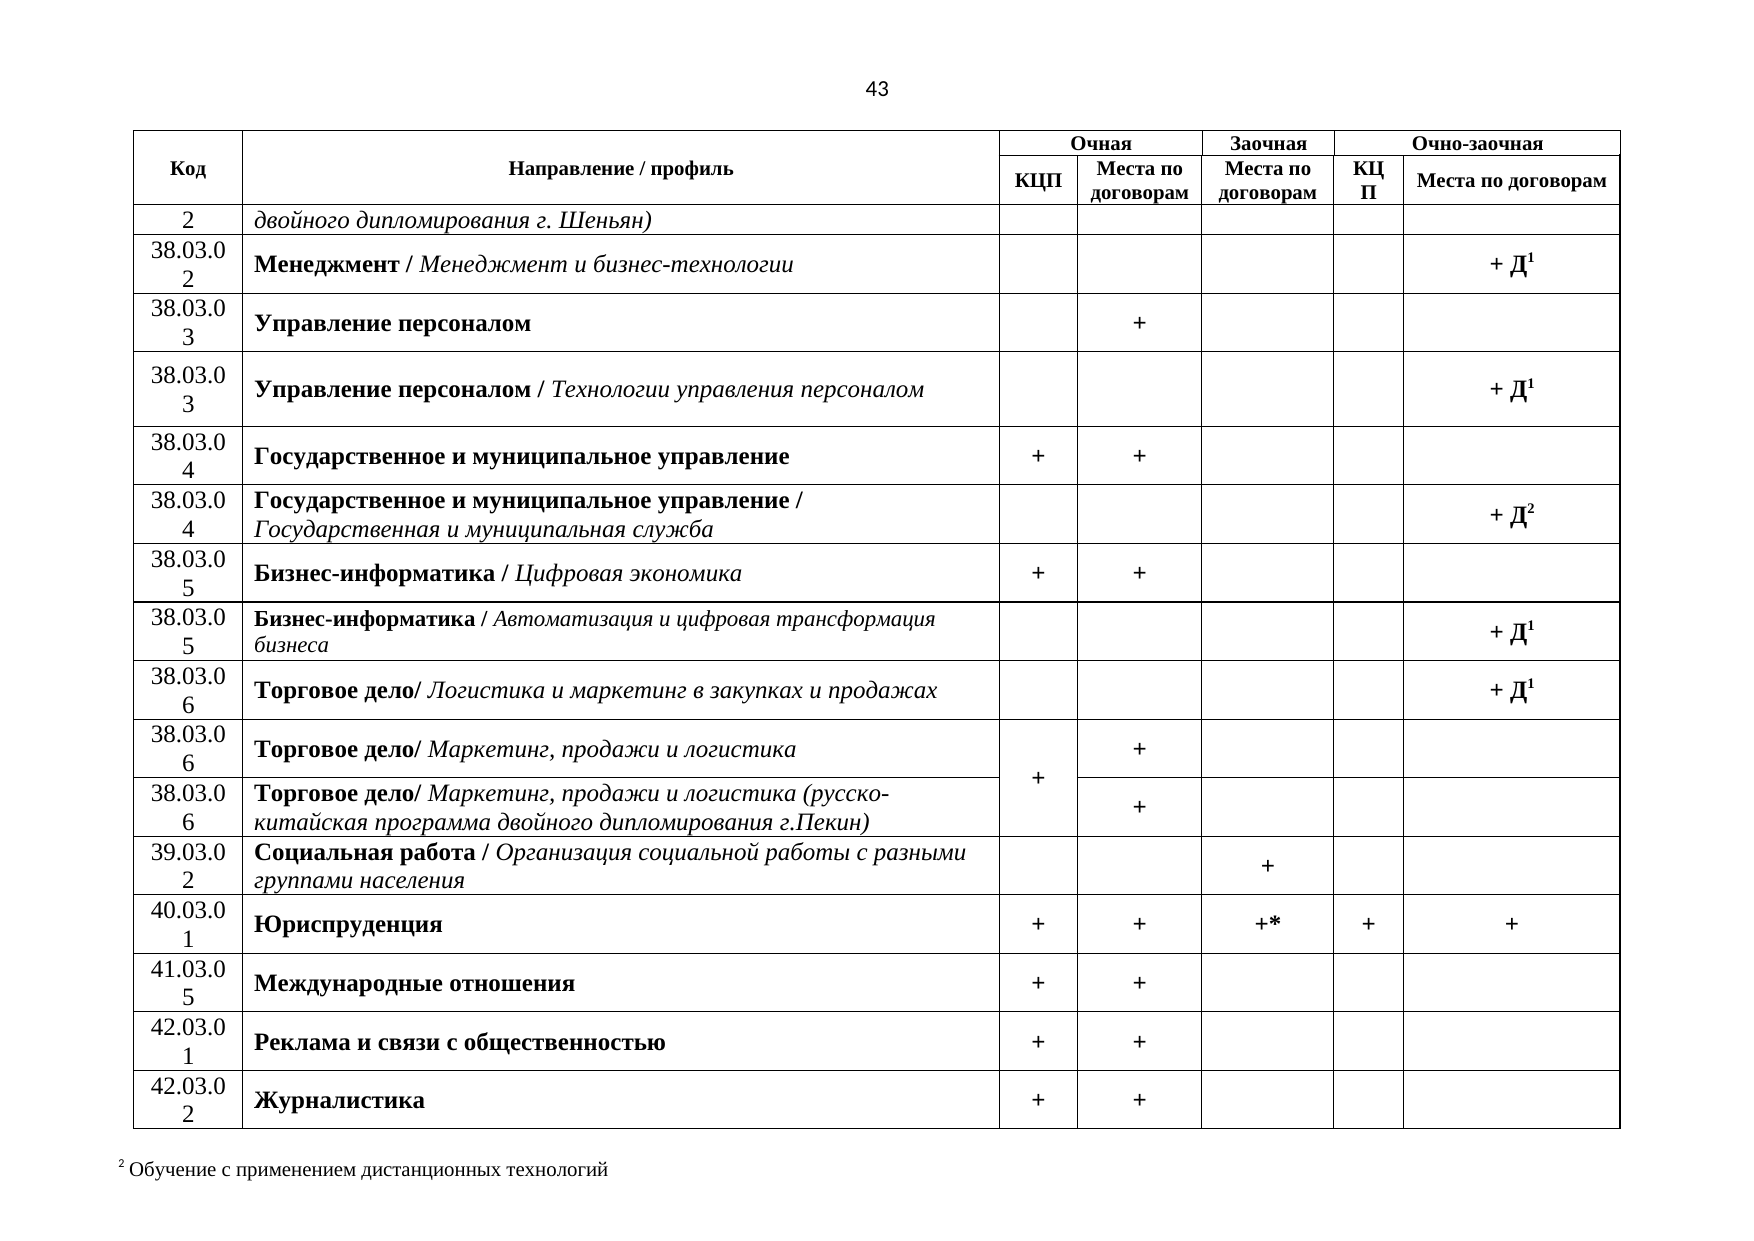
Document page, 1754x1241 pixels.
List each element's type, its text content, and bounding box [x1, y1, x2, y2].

table_cell [1000, 661, 1077, 718]
table_header Очно-заочная [1335, 131, 1620, 155]
table_cell Места по договорам [1404, 156, 1619, 204]
table_cell [1404, 294, 1619, 351]
table_cell [1078, 235, 1201, 292]
table_cell [1334, 205, 1403, 234]
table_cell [243, 205, 999, 234]
table_cell 38.03.02 [134, 235, 242, 292]
table_cell [1334, 544, 1403, 601]
table_cell [1000, 294, 1077, 351]
table_cell Торговое дело/ Маркетинг, продажи и логистика (русско-китайская программа двойного дипломирования г.Пекин) [243, 778, 999, 836]
table_cell 39.03.02 [134, 837, 242, 894]
table_cell Журналистика [243, 1071, 999, 1128]
table_cell Юриспруденция [243, 895, 999, 953]
table_cell [1202, 1071, 1333, 1128]
table_cell Реклама и связи с общественностью [243, 1012, 999, 1070]
table_cell Управление персоналом / Технологии управления персоналом [243, 352, 999, 426]
table_cell + [1078, 895, 1201, 953]
table_cell [1202, 544, 1333, 601]
table_cell [1404, 544, 1619, 601]
table_cell + [1078, 294, 1201, 351]
table_cell [1078, 603, 1201, 660]
table_cell + [1078, 205, 1201, 234]
table_cell [1334, 294, 1403, 351]
table_cell Места по договорам [1202, 156, 1333, 204]
table_cell [1078, 352, 1201, 426]
table_cell [1404, 427, 1619, 484]
table_cell + [1000, 895, 1077, 953]
table_cell 38.03.04 [134, 485, 242, 543]
table_cell [1000, 235, 1077, 292]
table_cell + [1078, 1071, 1201, 1128]
table_cell [1202, 661, 1333, 718]
table_cell + [1078, 544, 1201, 601]
table_cell 38.03.05 [134, 544, 242, 601]
table_cell [1334, 603, 1403, 660]
table_cell [1202, 294, 1333, 351]
table_cell [1334, 352, 1403, 426]
table_cell [1404, 778, 1619, 836]
table_cell Государственное и муниципальное управление / Государственная и муниципальная служба [243, 485, 999, 543]
table_cell Управление персоналом [243, 294, 999, 351]
table_cell [1334, 235, 1403, 292]
table_cell Международные отношения [243, 954, 999, 1011]
table_cell [1334, 720, 1403, 777]
table_cell + Д1 [1404, 235, 1619, 292]
table_cell Места по договорам [1078, 156, 1201, 204]
table_cell + [1078, 954, 1201, 1011]
table_cell [1202, 1012, 1333, 1070]
table_cell + [1000, 954, 1077, 1011]
table_cell [1334, 778, 1403, 836]
table_cell + [1000, 1071, 1077, 1128]
table_cell [1334, 954, 1403, 1011]
table_cell [1334, 427, 1403, 484]
table_cell + [1404, 895, 1619, 953]
table_cell 41.03.05 [134, 954, 242, 1011]
table_cell [1404, 1012, 1619, 1070]
table_cell [1000, 352, 1077, 426]
table_cell Торговое дело/ Маркетинг, продажи и логистика [243, 720, 999, 777]
table_cell + Д1 [1404, 352, 1619, 426]
table_cell 40.03.01 [134, 895, 242, 953]
table_cell [1078, 485, 1201, 543]
table_cell [1000, 485, 1077, 543]
table_cell 42.03.02 [134, 1071, 242, 1128]
table_cell [1202, 603, 1333, 660]
table_cell + [1078, 427, 1201, 484]
table_cell КЦП [1334, 156, 1403, 204]
table_cell [1404, 720, 1619, 777]
table_cell 38.03.02 [134, 205, 242, 234]
table_header Очная [1000, 131, 1202, 155]
table_cell Торговое дело/ Логистика и маркетинг в закупках и продажах [243, 661, 999, 718]
table_cell + [1000, 544, 1077, 601]
table_cell + [1202, 837, 1333, 894]
table_cell [1334, 661, 1403, 718]
table_cell 38.03.05 [134, 603, 242, 660]
table_header Код [134, 131, 242, 204]
table_cell [1000, 603, 1077, 660]
table_cell [1000, 837, 1077, 894]
table_cell [1202, 778, 1333, 836]
table_cell Бизнес-информатика / Цифровая экономика [243, 544, 999, 601]
table_cell 42.03.01 [134, 1012, 242, 1070]
table_header Заочная [1203, 131, 1334, 155]
table_cell [1202, 485, 1333, 543]
table_cell Менеджмент / Менеджмент и бизнес-технологии [243, 235, 999, 292]
table_cell [1404, 954, 1619, 1011]
table_cell [1404, 1071, 1619, 1128]
table_cell + Д1 [1404, 603, 1619, 660]
table_cell Социальная работа / Организация социальной работы с разными группами населения [243, 837, 999, 894]
table_cell [1404, 837, 1619, 894]
table_cell [1334, 1012, 1403, 1070]
table_cell [1334, 837, 1403, 894]
table_cell 38.03.03 [134, 352, 242, 426]
table_cell [1202, 352, 1333, 426]
table_cell 38.03.06 [134, 778, 242, 836]
table_cell 38.03.04 [134, 427, 242, 484]
table_cell + [1078, 778, 1201, 836]
table_cell 38.03.03 [134, 294, 242, 351]
table_cell + [1078, 720, 1201, 777]
table_cell 38.03.06 [134, 720, 242, 777]
table_cell [1334, 485, 1403, 543]
table_cell [1202, 954, 1333, 1011]
table_cell [1202, 427, 1333, 484]
table_cell [1334, 1071, 1403, 1128]
table_cell 38.03.06 [134, 661, 242, 718]
table_cell + [1334, 895, 1403, 953]
table_cell Бизнес-информатика / Автоматизация и цифровая трансформация бизнеса [243, 603, 999, 660]
table_header Направление / профиль [243, 131, 999, 204]
table_cell [1078, 837, 1201, 894]
table_cell +* [1202, 895, 1333, 953]
table_cell [1202, 720, 1333, 777]
table_cell КЦП [1000, 156, 1077, 204]
table_cell + Д1 [1404, 661, 1619, 718]
table_cell + Д [1404, 485, 1619, 543]
table_cell + [1078, 1012, 1201, 1070]
table_cell [1202, 235, 1333, 292]
table_cell [1404, 205, 1619, 234]
table_cell + [1000, 720, 1077, 836]
table_cell [1202, 205, 1333, 234]
table_cell [1078, 661, 1201, 718]
table_cell + [1000, 427, 1077, 484]
table_cell + [1000, 1012, 1077, 1070]
table_cell Государственное и муниципальное управление [243, 427, 999, 484]
